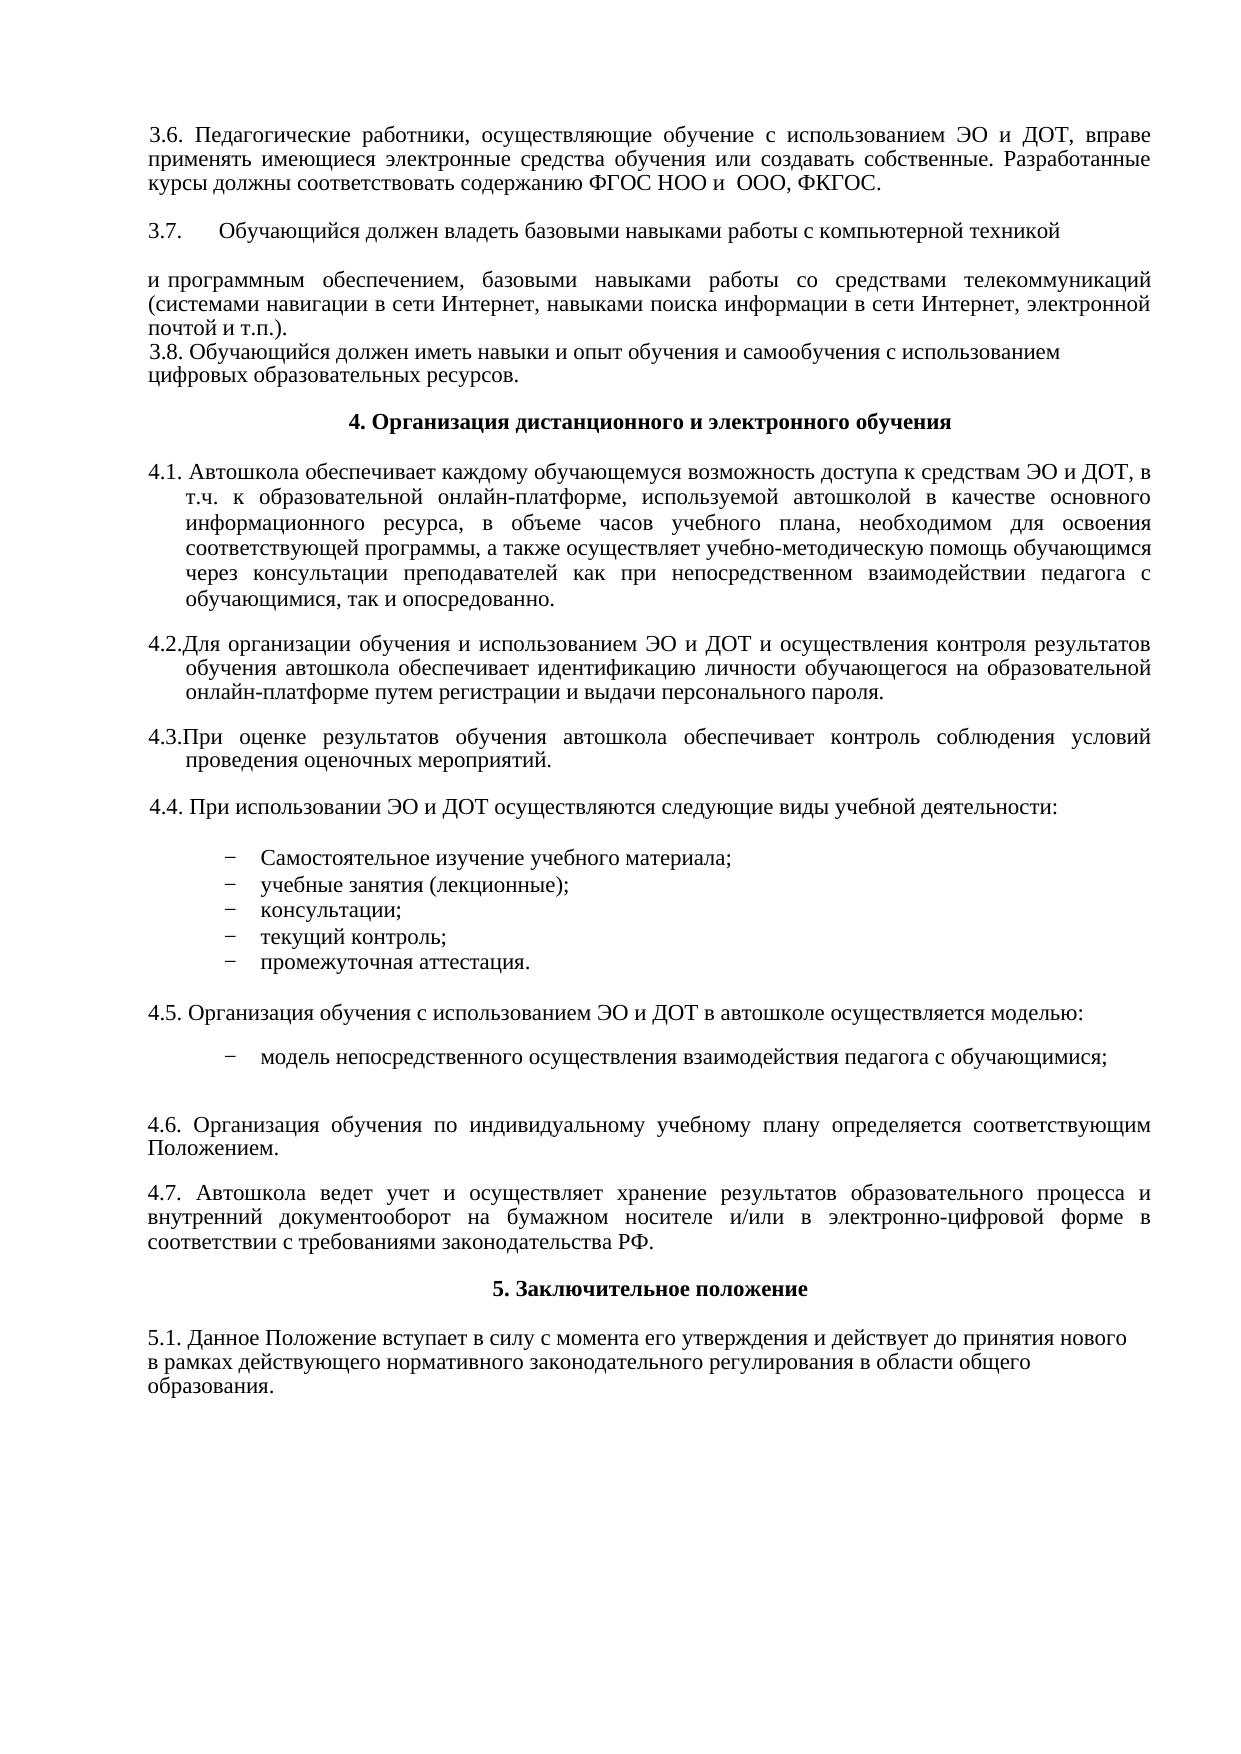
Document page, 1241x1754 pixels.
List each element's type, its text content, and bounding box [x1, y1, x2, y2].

text 4. Организация дистанционного и электронного обучения [147, 408, 1153, 434]
text 4.2.Для организации обучения и использованием ЭО и ДОТ и осуществления контроля результатов обучения автошкола обеспечивает идентификацию личности обучающегося на образовательной онлайн-платформе путем регистрации и выдачи персонального пароля. [148, 632, 1153, 704]
list промежуточная аттестация. [224, 949, 1153, 975]
text 4.7. Автошкола ведет учет и осуществляет хранение результатов образовательного процесса и внутренний документооборот на бумажном носителе и/или в электронно-цифровой форме в соответствии с требованиями законодательства РФ. [147, 1181, 1153, 1254]
list текущий контроль; [224, 923, 1153, 949]
text 5. Заключительное положение [147, 1275, 1153, 1301]
text 4.6. Организация обучения по индивидуальному учебному плану определяется соответствующим Положением. [147, 1113, 1153, 1161]
list программным обеспечением, базовыми навыками работы со средствами телекоммуникаций (системами навигации в сети Интернет, навыками поиска информации в сети Интернет, электронной почтой и т.п.). [147, 268, 1153, 340]
text 5.1. Данное Положение вступает в силу с момента его утверждения и действует до принятия нового в рамках действующего нормативного законодательного регулирования в области общего образования. [147, 1326, 1140, 1399]
text 3.7. Обучающийся должен владеть базовыми навыками работы с компьютерной техникой [148, 217, 1153, 243]
text 4.1. Автошкола обеспечивает каждому обучающемуся возможность доступа к средствам ЭО и ДОТ, в т.ч. к образовательной онлайн-платформе, используемой автошколой в качестве основного информационного ресурса, в объеме часов учебного плана, необходимом для освоения соответствующей программы, а также осуществляет учебно-методическую помощь обучающимся через консультации преподавателей как при непосредственном взаимодействии педагога с обучающимися, так и опосредованно. [148, 459, 1153, 611]
list модель непосредственного осуществления взаимодействия педагога с обучающимися; [224, 1046, 1153, 1069]
text 3.8. Обучающийся должен иметь навыки и опыт обучения и самообучения с использованием цифровых образовательных ресурсов. [148, 340, 1153, 387]
list учебные занятия (лекционные); [224, 871, 1153, 897]
text 3.6. Педагогические работники, осуществляющие обучение с использованием ЭО и ДОТ, вправе применять имеющиеся электронные средства обучения или создавать собственные. Разработанные курсы должны соответствовать содержанию ФГОС НОО и ООО, ФКГОС. [148, 123, 1153, 196]
text 4.4. При использовании ЭО и ДОТ осуществляются следующие виды учебной деятельности: [148, 793, 1153, 819]
list консультации; [224, 897, 1153, 923]
text 4.3.При оценке результатов обучения автошкола обеспечивает контроль соблюдения условий проведения оценочных мероприятий. [148, 725, 1153, 772]
text 4.5. Организация обучения с использованием ЭО и ДОТ в автошколе осуществляется моделью: [148, 1002, 1153, 1025]
list Самостоятельное изучение учебного материала; [224, 844, 1153, 871]
